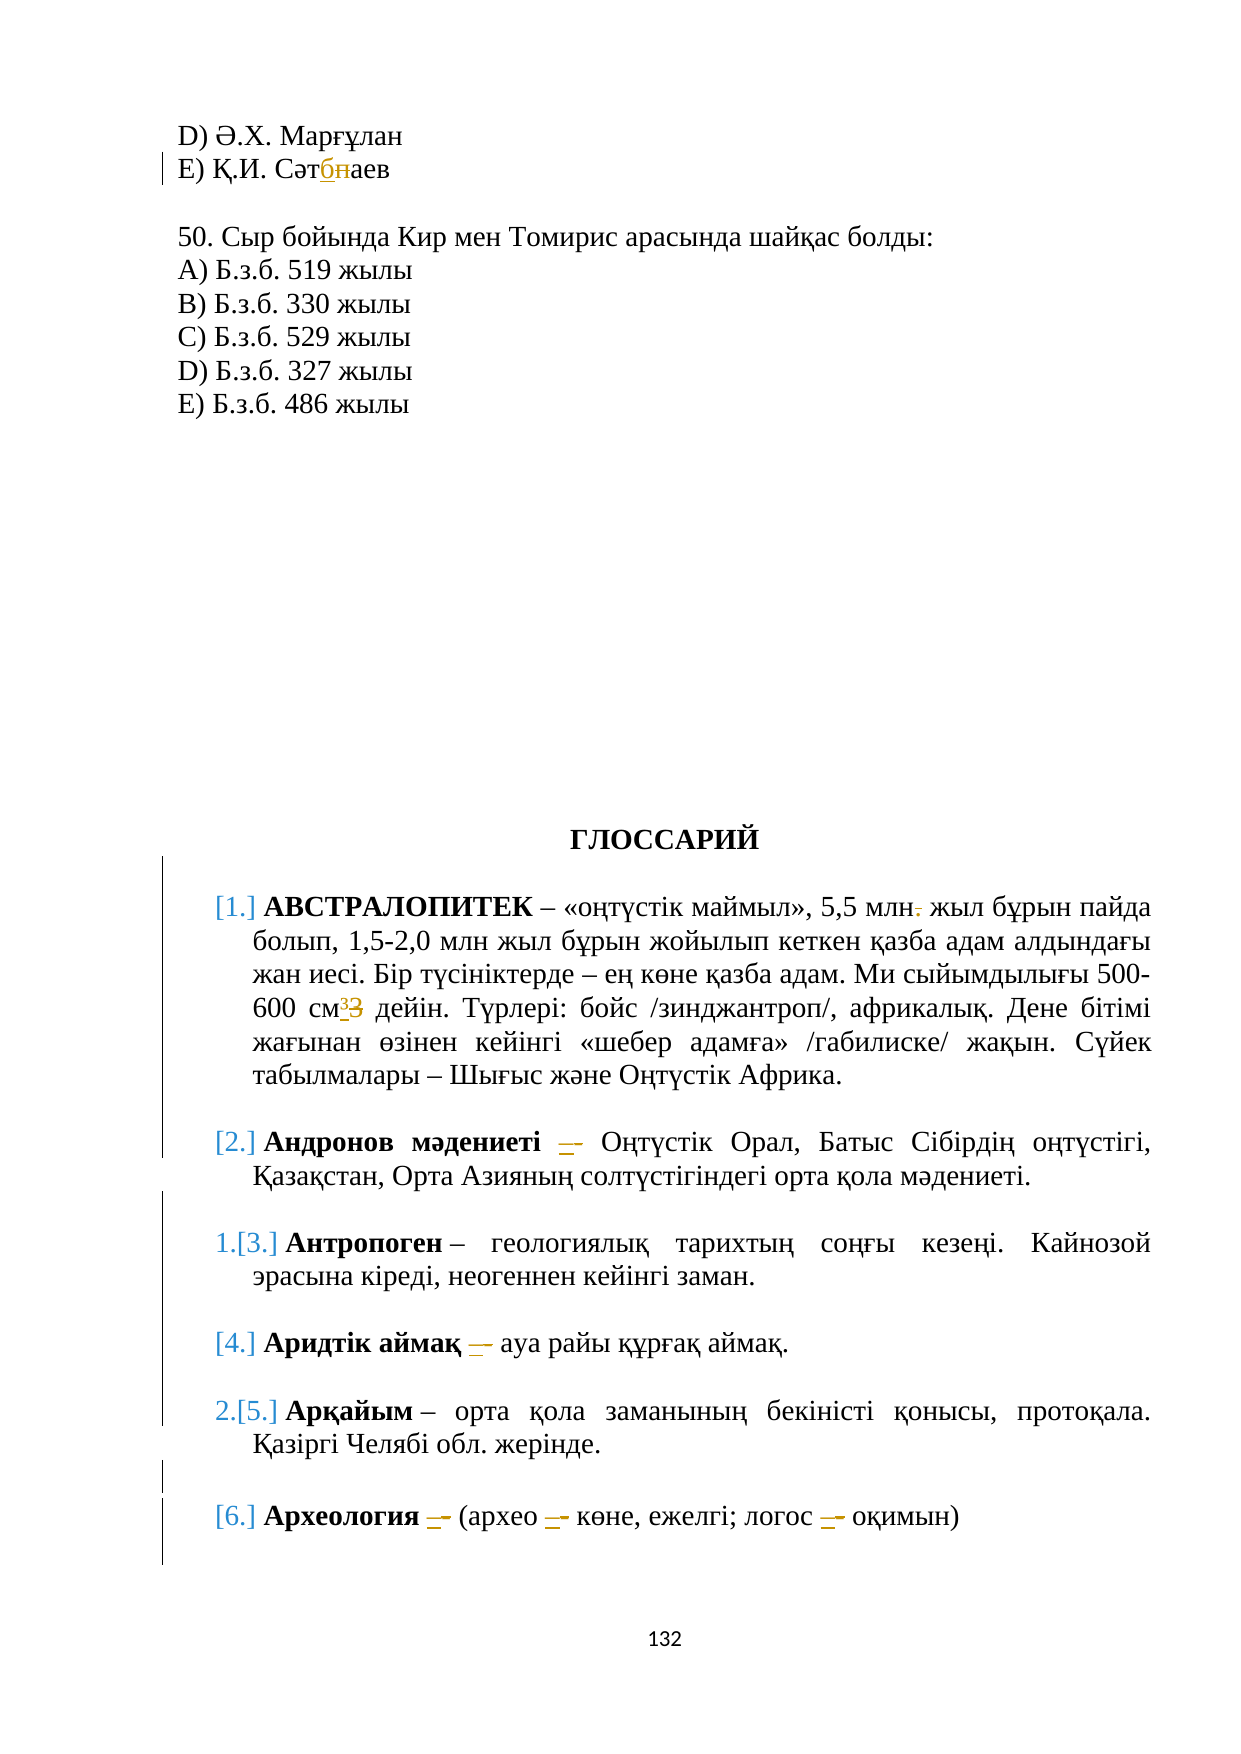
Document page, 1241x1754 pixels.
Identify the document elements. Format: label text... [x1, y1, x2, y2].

list Археология (архео көне, ежелгі; логос оқимын) [215, 1498, 1152, 1532]
text E) Қ.И. Сәтаев [177, 152, 1152, 185]
text A) Б.з.б. 519 жылы [177, 252, 1152, 286]
text 50. Сыр бойында Кир мен Томирис арасында шайқас болды: [177, 219, 1152, 252]
text C) Б.з.б. 529 жылы [177, 319, 1152, 353]
list Антропоген – геологиялық тарихтың соңғы кезеңі. Кайнозой эрасына кіреді, неогеннен кейінгі заман. [215, 1225, 1152, 1292]
list Арқайым – орта қола заманының бекіністі қонысы, протоқала. Қазіргі Челябі обл. жерінде. [215, 1393, 1152, 1460]
text E) Б.з.б. 486 жылы [177, 386, 1152, 420]
text B) Б.з.б. 330 жылы [177, 286, 1152, 319]
list Андронов мәдениеті Оңтүстік Орал, Батыс Сібірдің оңтүстігі, Қазақстан, Орта Азияның солтүстігіндегі орта қола мәдениеті. [215, 1124, 1152, 1191]
text D) Ә.Х. Марғұлан [177, 118, 1152, 152]
text D) Б.з.б. 327 жылы [177, 353, 1152, 386]
list Аридтік аймақ ауа райы құрғақ аймақ. [215, 1326, 1152, 1359]
text ГЛОССАРИЙ [177, 822, 1152, 856]
list АВСТРАЛОПИТЕК – «оңтүстік маймыл», 5,5 млн жыл бұрын пайда болып, 1,5-2,0 млн жыл бұрын жойылып кеткен қазба адам алдындағы жан иесі. Бір түсініктерде – ең көне қазба адам. Ми сыйымдылығы 500-600 см дейін. Түрлері: бойс /зинджантроп/, африкалық. Дене бітімі жағынан өзінен кейінгі «шебер адамға» /габилиске/ жақын. Сүйек табылмалары – Шығыс және Оңтүстік Африка. [215, 889, 1152, 1091]
